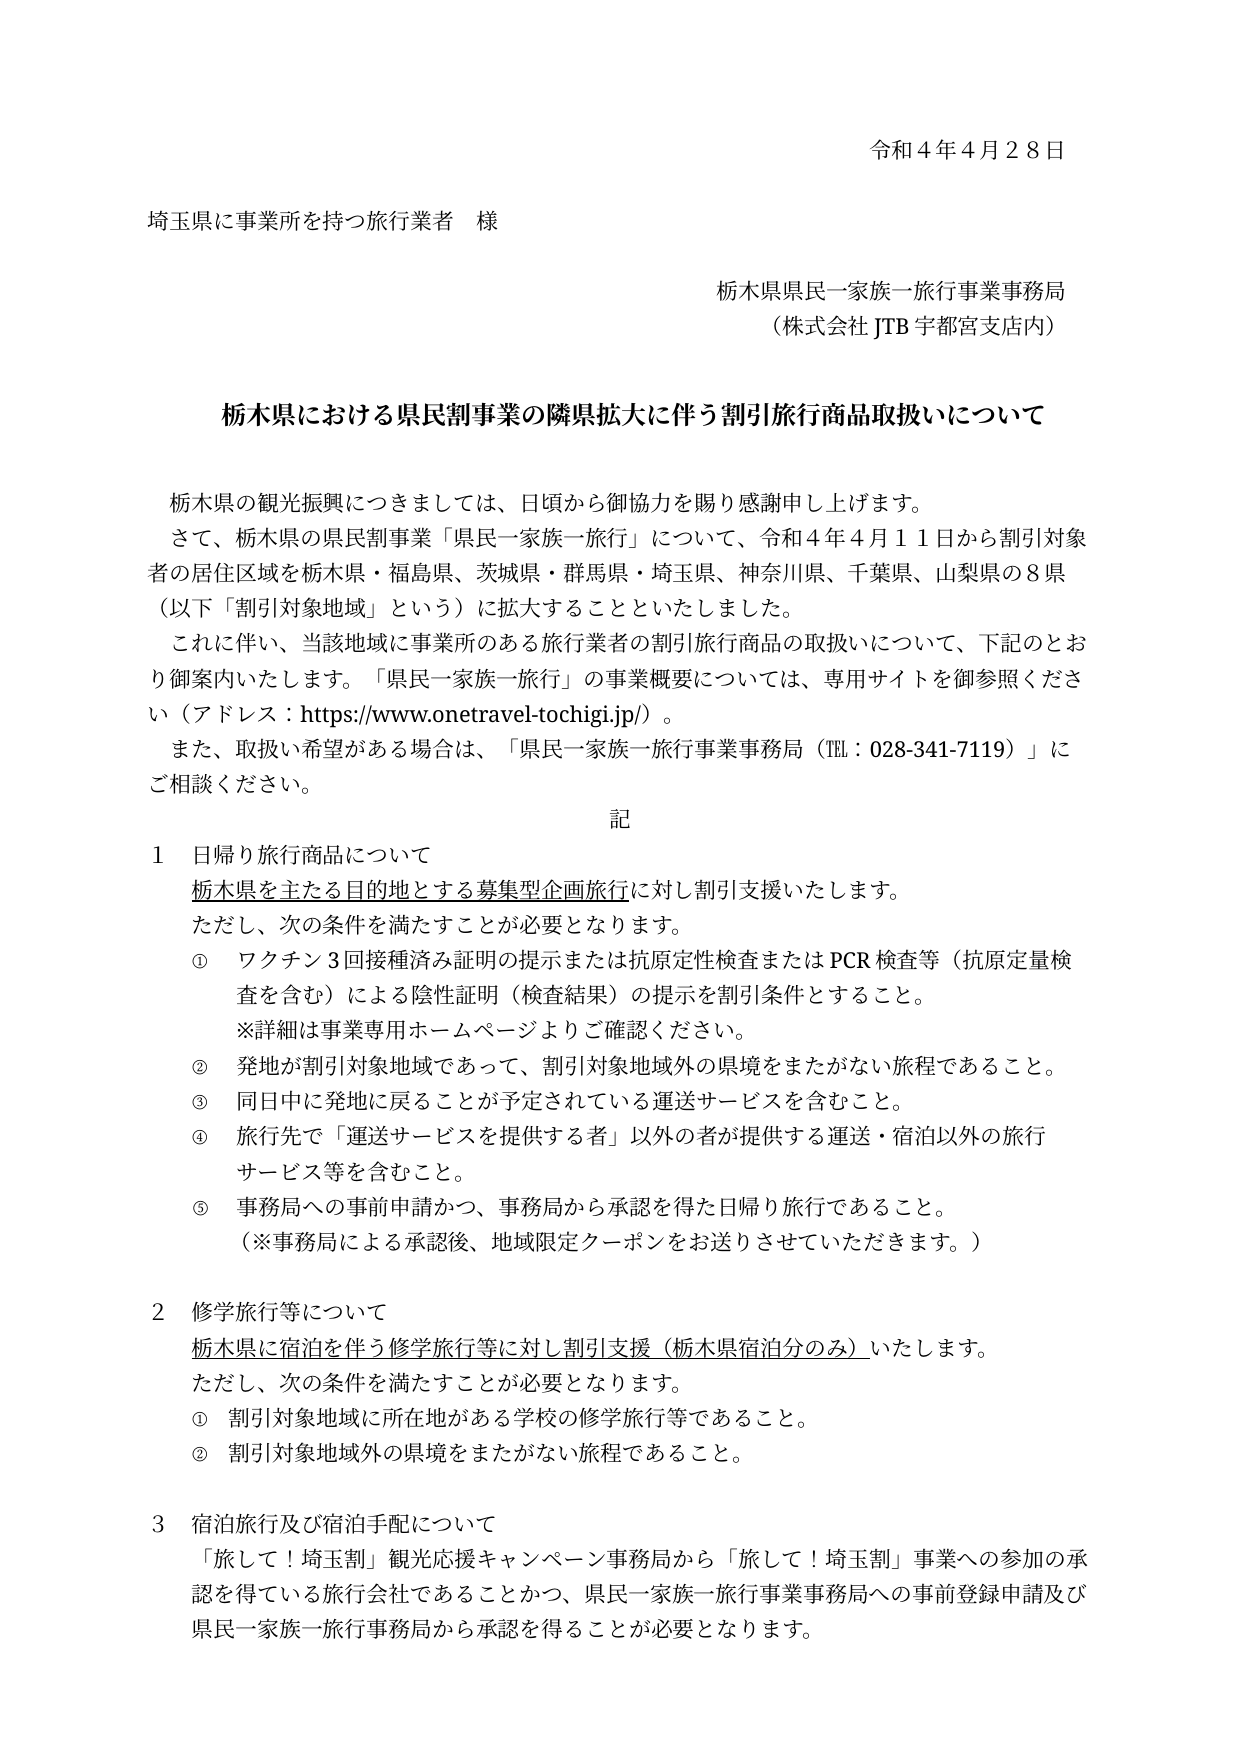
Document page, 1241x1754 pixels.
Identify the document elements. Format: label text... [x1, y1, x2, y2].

text 栃木県を主たる目的地とする募集型企画旅行に対し割引支援いたします。 [148, 871, 1092, 906]
list 発地が割引対象地域であって、割引対象地域外の県境をまたがない旅程であること。 [191, 1047, 1092, 1082]
text ２ 修学旅行等について [148, 1294, 1092, 1329]
text これに伴い、当該地域に事業所のある旅行業者の割引旅行商品の取扱いについて、下記のとおり御案内いたします。「県民一家族一旅行」の事業概要については、専用サイトを御参照ください（アドレス：https://www.onetravel-tochigi.jp/）。 [148, 625, 1092, 730]
list 割引対象地域に所在地がある学校の修学旅行等であること。 [191, 1399, 1092, 1434]
text 「旅して！埼玉割」観光応援キャンペーン事務局から「旅して！埼玉割」事業への参加の承認を得ている旅行会社であることかつ、県民一家族一旅行事業事務局への事前登録申請及び県民一家族一旅行事務局から承認を得ることが必要となります。 [148, 1540, 1092, 1646]
text また、取扱い希望がある場合は、「県民一家族一旅行事業事務局（℡：028-341-7119）」にご相談ください。 [148, 730, 1092, 801]
list ワクチン3回接種済み証明の提示または抗原定性検査またはPCR検査等（抗原定量検査を含む）による陰性証明（検査結果）の提示を割引条件とすること。 [191, 942, 1092, 1012]
text 栃木県に宿泊を伴う修学旅行等に対し割引支援（栃木県宿泊分のみ）いたします。 [148, 1329, 1092, 1364]
list サービス等を含むこと。 [236, 1153, 1092, 1188]
text 栃木県の観光振興につきましては、日頃から御協力を賜り感謝申し上げます。 [148, 484, 1092, 519]
text （株式会社JTB宇都宮支店内） [148, 308, 1092, 343]
text １ 日帰り旅行商品について [148, 836, 1092, 871]
list ※詳細は事業専用ホームページよりご確認ください。 [236, 1012, 1092, 1047]
list 同日中に発地に戻ることが予定されている運送サービスを含むこと。 [191, 1082, 1092, 1118]
list （※事務局による承認後、地域限定クーポンをお送りさせていただきます。） [229, 1223, 1092, 1258]
list 割引対象地域外の県境をまたがない旅程であること。 [191, 1434, 1092, 1470]
text ただし、次の条件を満たすことが必要となります。 [148, 906, 1092, 942]
text 令和４年４月２８日 [148, 132, 1092, 167]
text 栃木県県民一家族一旅行事業事務局 [148, 273, 1092, 308]
text ３ 宿泊旅行及び宿泊手配について [148, 1505, 1092, 1540]
list 事務局への事前申請かつ、事務局から承認を得た日帰り旅行であること。 [192, 1188, 1092, 1223]
text 記 [148, 801, 1092, 836]
text さて、栃木県の県民割事業「県民一家族一旅行」について、令和４年４月１１日から割引対象者の居住区域を栃木県・福島県、茨城県・群馬県・埼玉県、神奈川県、千葉県、山梨県の８県（以下「割引対象地域」という）に拡大することといたしました。 [148, 519, 1092, 625]
list 旅行先で「運送サービスを提供する者」以外の者が提供する運送・宿泊以外の旅行 [191, 1118, 1092, 1153]
text ただし、次の条件を満たすことが必要となります。 [148, 1364, 1092, 1399]
text 埼玉県に事業所を持つ旅行業者 様 [148, 202, 1092, 237]
text 栃木県における県民割事業の隣県拡大に伴う割引旅行商品取扱いについて [148, 378, 1092, 449]
